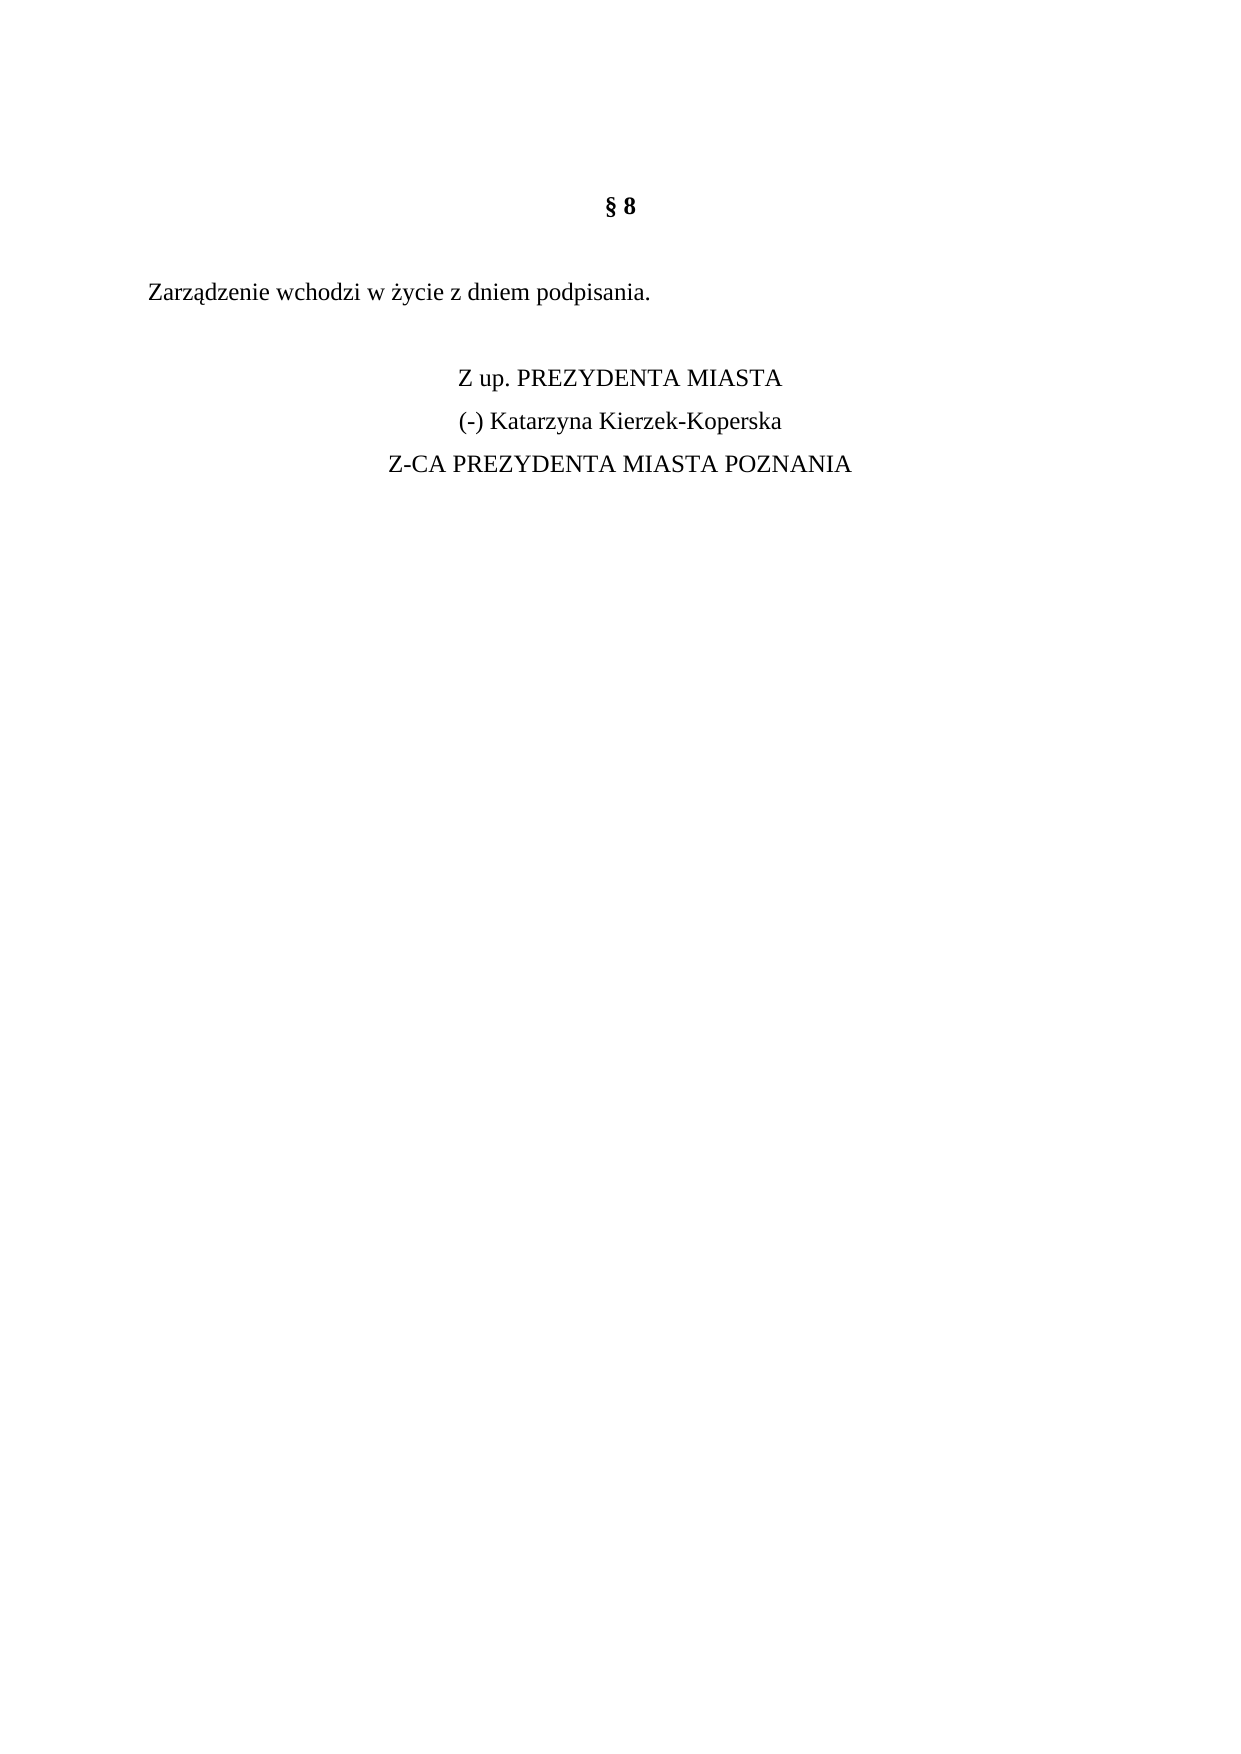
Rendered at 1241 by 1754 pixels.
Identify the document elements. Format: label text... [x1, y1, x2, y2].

text § 8 [148, 191, 1093, 219]
text Z up. PREZYDENTA MIASTA [148, 363, 1093, 392]
text Zarządzenie wchodzi w życie z dniem podpisania. [148, 277, 1093, 306]
text (-) Katarzyna Kierzek-Koperska [148, 406, 1093, 435]
text Z-CA PREZYDENTA MIASTA POZNANIA [148, 449, 1093, 478]
